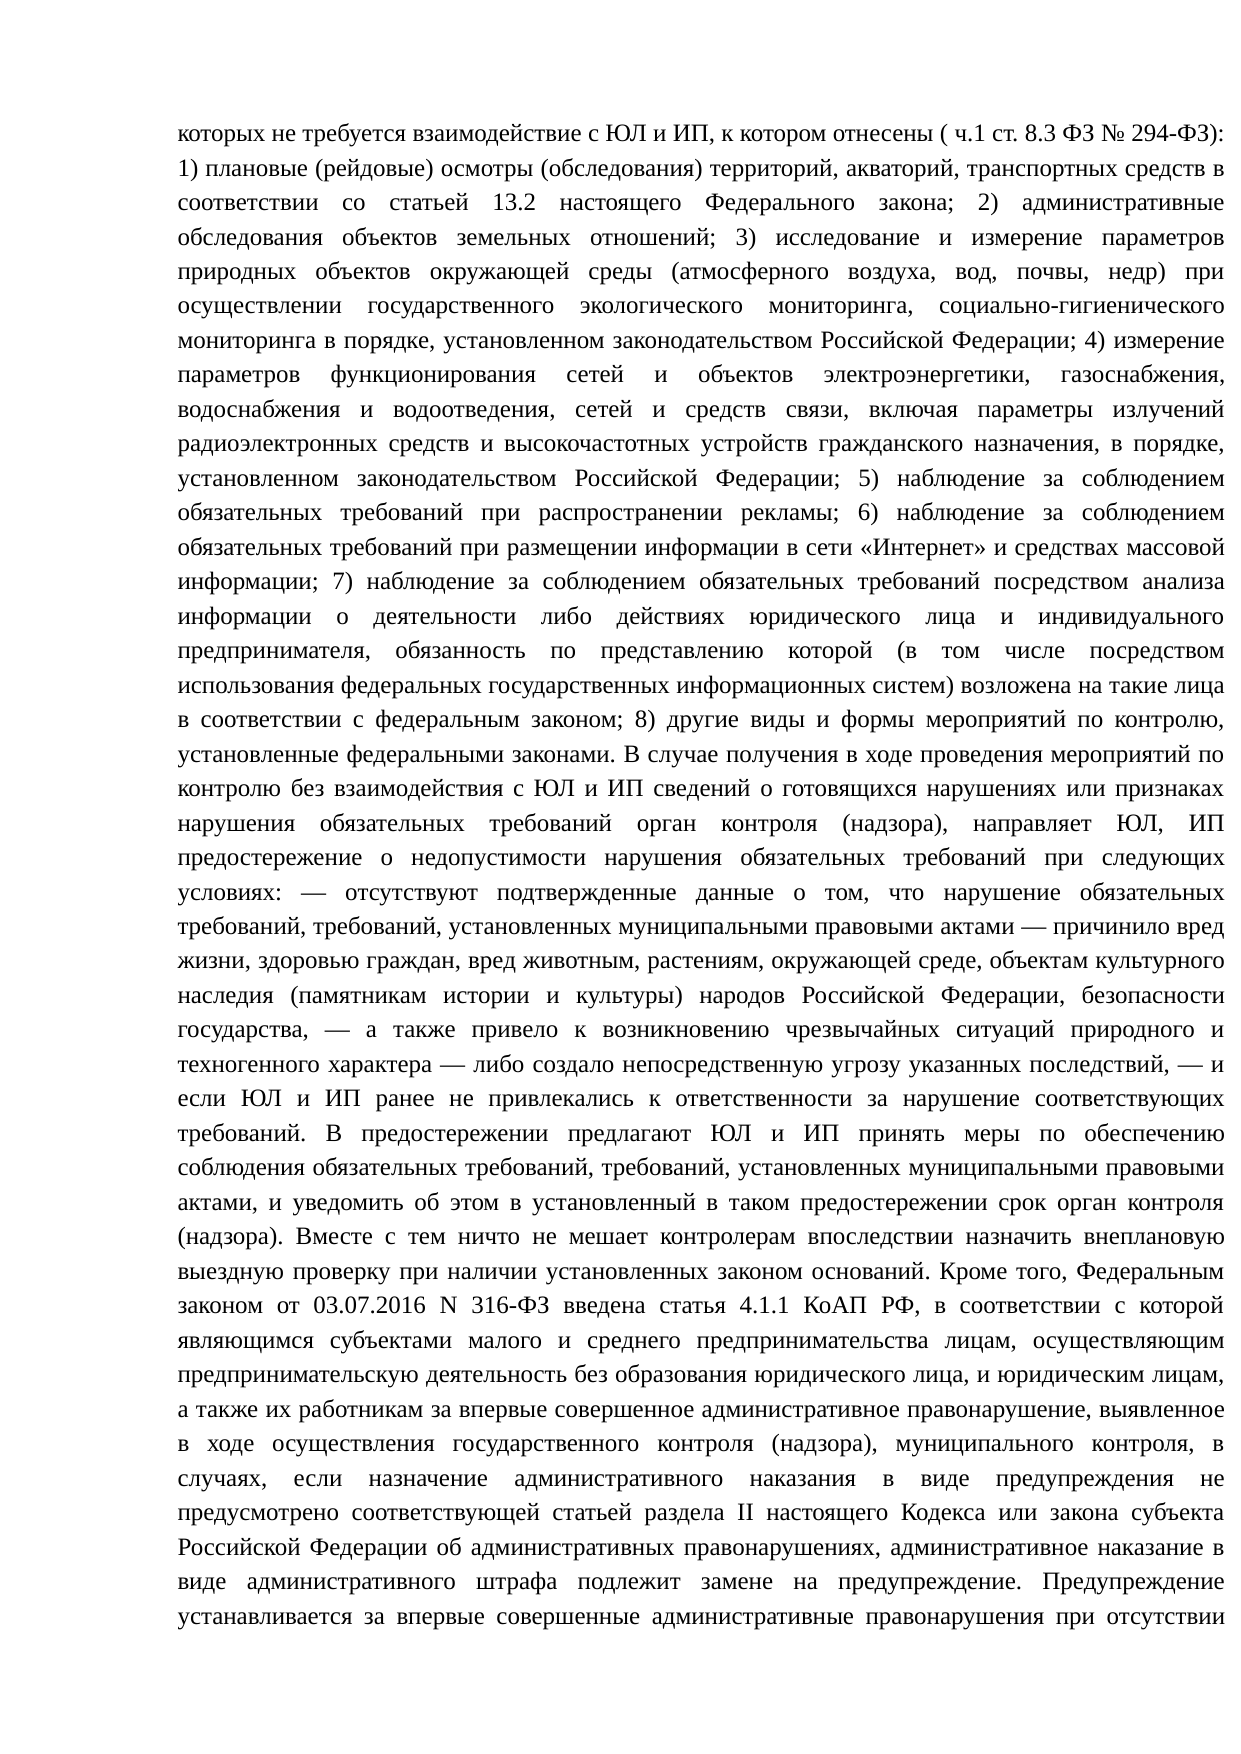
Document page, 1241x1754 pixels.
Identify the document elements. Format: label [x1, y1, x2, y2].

text [177, 118, 1226, 1629]
